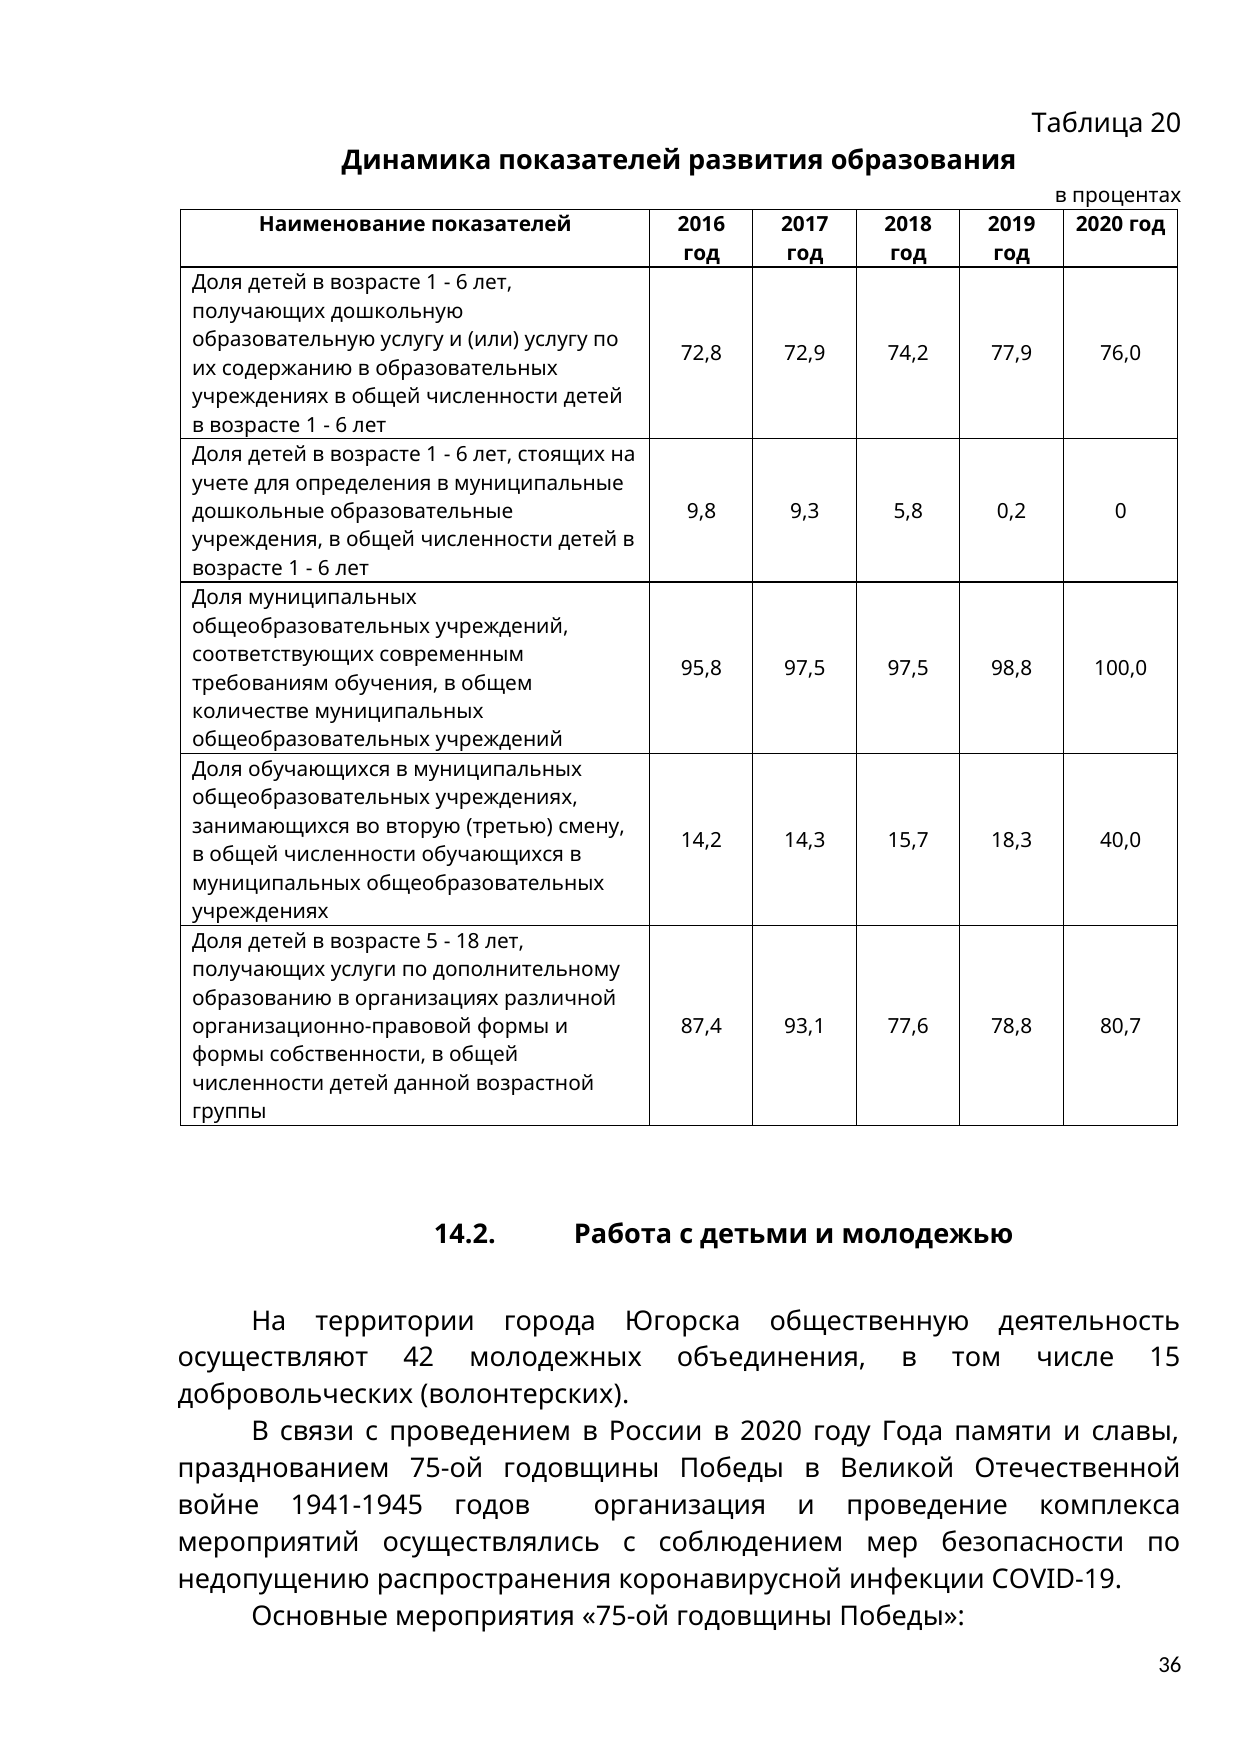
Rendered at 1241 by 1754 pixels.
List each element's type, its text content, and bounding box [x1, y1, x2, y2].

table_cell Доля детей в возрасте 5 - 18 лет, получающих услуги по дополнительному образованию в организациях различной организационно-правовой формы и формы собственности, в общей численности детей данной возрастной группы [181, 926, 649, 1125]
table_header 2018 год [857, 210, 959, 266]
table_cell 80,7 [1064, 926, 1177, 1125]
table_header Наименование показателей [181, 210, 649, 266]
table_cell 18,3 [960, 754, 1063, 925]
table_cell 76,0 [1064, 268, 1177, 438]
list Основные мероприятия «75-ой годовщины Победы»: [177, 1596, 1181, 1633]
table_header 2017 год [753, 210, 856, 266]
table_cell Доля детей в возрасте 1 - 6 лет, получающих дошкольную образовательную услугу и (или) услугу по их содержанию в образовательных учреждениях в общей численности детей в возрасте 1 - 6 лет [181, 268, 649, 438]
table_cell 14,3 [753, 754, 856, 925]
list В связи с проведением в России в 2020 году Года памяти и славы, празднованием 75-ой годовщины Победы в Великой Отечественной войне 1941-1945 годов организация и проведение комплекса мероприятий осуществлялись с соблюдением мер безопасности по недопущению распространения коронавирусной инфекции COVID-19. [177, 1412, 1181, 1596]
table_cell 0 [1064, 439, 1177, 581]
table_cell 100,0 [1064, 583, 1177, 753]
text Динамика показателей развития образования [177, 140, 1181, 177]
table_header 2019 год [960, 210, 1063, 266]
table_cell 9,8 [650, 439, 752, 581]
table_cell Доля обучающихся в муниципальных общеобразовательных учреждениях, занимающихся во вторую (третью) смену, в общей численности обучающихся в муниципальных общеобразовательных учреждениях [181, 754, 649, 925]
list Таблица 20 [177, 103, 1181, 140]
list Работа с детьми и молодежью [177, 1215, 1181, 1252]
table_cell 97,5 [753, 583, 856, 753]
table_cell 9,3 [753, 439, 856, 581]
table_cell 14,2 [650, 754, 752, 925]
text На территории города Югорска общественную деятельность осуществляют 42 молодежных объединения, в том числе 15 добровольческих (волонтерских). [177, 1301, 1181, 1412]
table_cell 15,7 [857, 754, 959, 925]
table_cell Доля детей в возрасте 1 - 6 лет, стоящих на учете для определения в муниципальные дошкольные образовательные учреждения, в общей численности детей в возрасте 1 - 6 лет [181, 439, 649, 581]
table_header 2016 год [650, 210, 752, 266]
table_cell 77,6 [857, 926, 959, 1125]
table_cell 74,2 [857, 268, 959, 438]
table_cell 72,8 [650, 268, 752, 438]
table_cell 98,8 [960, 583, 1063, 753]
table_cell 40,0 [1064, 754, 1177, 925]
table_cell 78,8 [960, 926, 1063, 1125]
table_cell Доля муниципальных общеобразовательных учреждений, соответствующих современным требованиям обучения, в общем количестве муниципальных общеобразовательных учреждений [181, 583, 649, 753]
table_cell 77,9 [960, 268, 1063, 438]
table_cell 0,2 [960, 439, 1063, 581]
table_header 2020 год [1064, 210, 1177, 266]
table_cell 93,1 [753, 926, 856, 1125]
table_cell 72,9 [753, 268, 856, 438]
text в процентах [177, 180, 1181, 208]
table_cell 5,8 [857, 439, 959, 581]
table_cell 95,8 [650, 583, 752, 753]
table_cell 97,5 [857, 583, 959, 753]
table_cell 87,4 [650, 926, 752, 1125]
